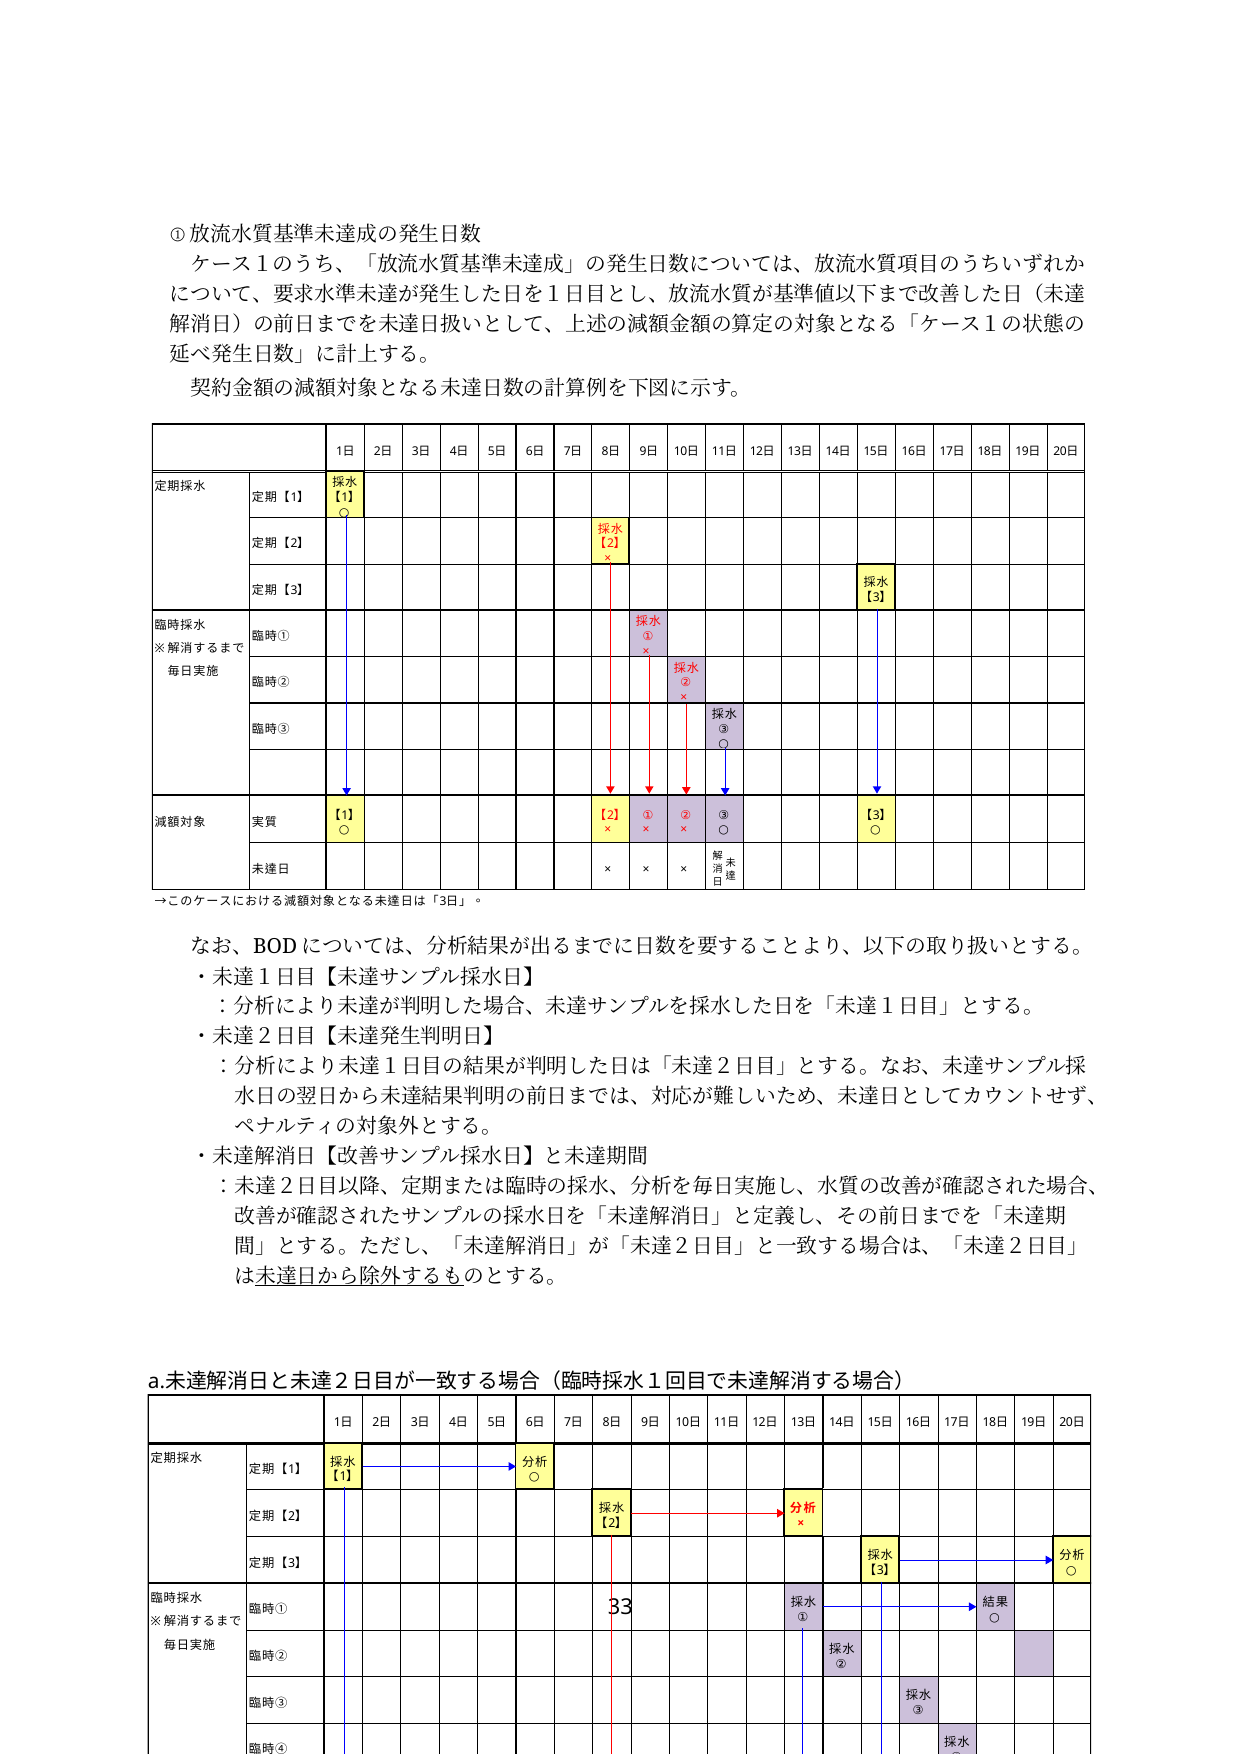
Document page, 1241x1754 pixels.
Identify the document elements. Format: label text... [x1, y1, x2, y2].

text ・未達１日目【未達サンプル採水日】 [191, 960, 1092, 990]
text ・未達解消日【改善サンプル採水日】と未達期間 [191, 1139, 1092, 1169]
text ：分析により未達が判明した場合、未達サンプルを採水した日を「未達１日目」とする。 [191, 990, 1092, 1020]
text ：分析により未達１日目の結果が判明した日は「未達２日目」とする。なお、未達サンプル採水日の翌日から未達結果判明の前日までは、対応が難しいため、未達日としてカウントせず、ペナルティの対象外とする。 [213, 1050, 1092, 1139]
text ケース１のうち、「放流水質基準未達成」の発生日数については、放流水質項目のうちいずれかについて、要求水準未達が発生した日を１日目とし、放流水質が基準値以下まで改善した日（未達解消日）の前日までを未達日扱いとして、上述の減額金額の算定の対象となる「ケース１の状態の延べ発生日数」に計上する。 [169, 248, 1092, 367]
text なお、BODについては、分析結果が出るまでに日数を要することより、以下の取り扱いとする。 [169, 930, 1092, 960]
text ①放流水質基準未達成の発生日数 [169, 218, 1092, 248]
text 契約金額の減額対象となる未達日数の計算例を下図に示す。 [148, 367, 1092, 405]
text a.未達解消日と未達２日目が一致する場合（臨時採水１回目で未達解消する場合） [148, 1364, 1092, 1394]
text ：未達２日目以降、定期または臨時の採水、分析を毎日実施し、水質の改善が確認された場合、改善が確認されたサンプルの採水日を「未達解消日」と定義し、その前日までを「未達期間」とする。ただし、「未達解消日」が「未達２日目」と一致する場合は、「未達２日目」は未達日から除外するものとする。 [213, 1169, 1092, 1289]
text ・未達２日目【未達発生判明日】 [191, 1020, 1092, 1050]
